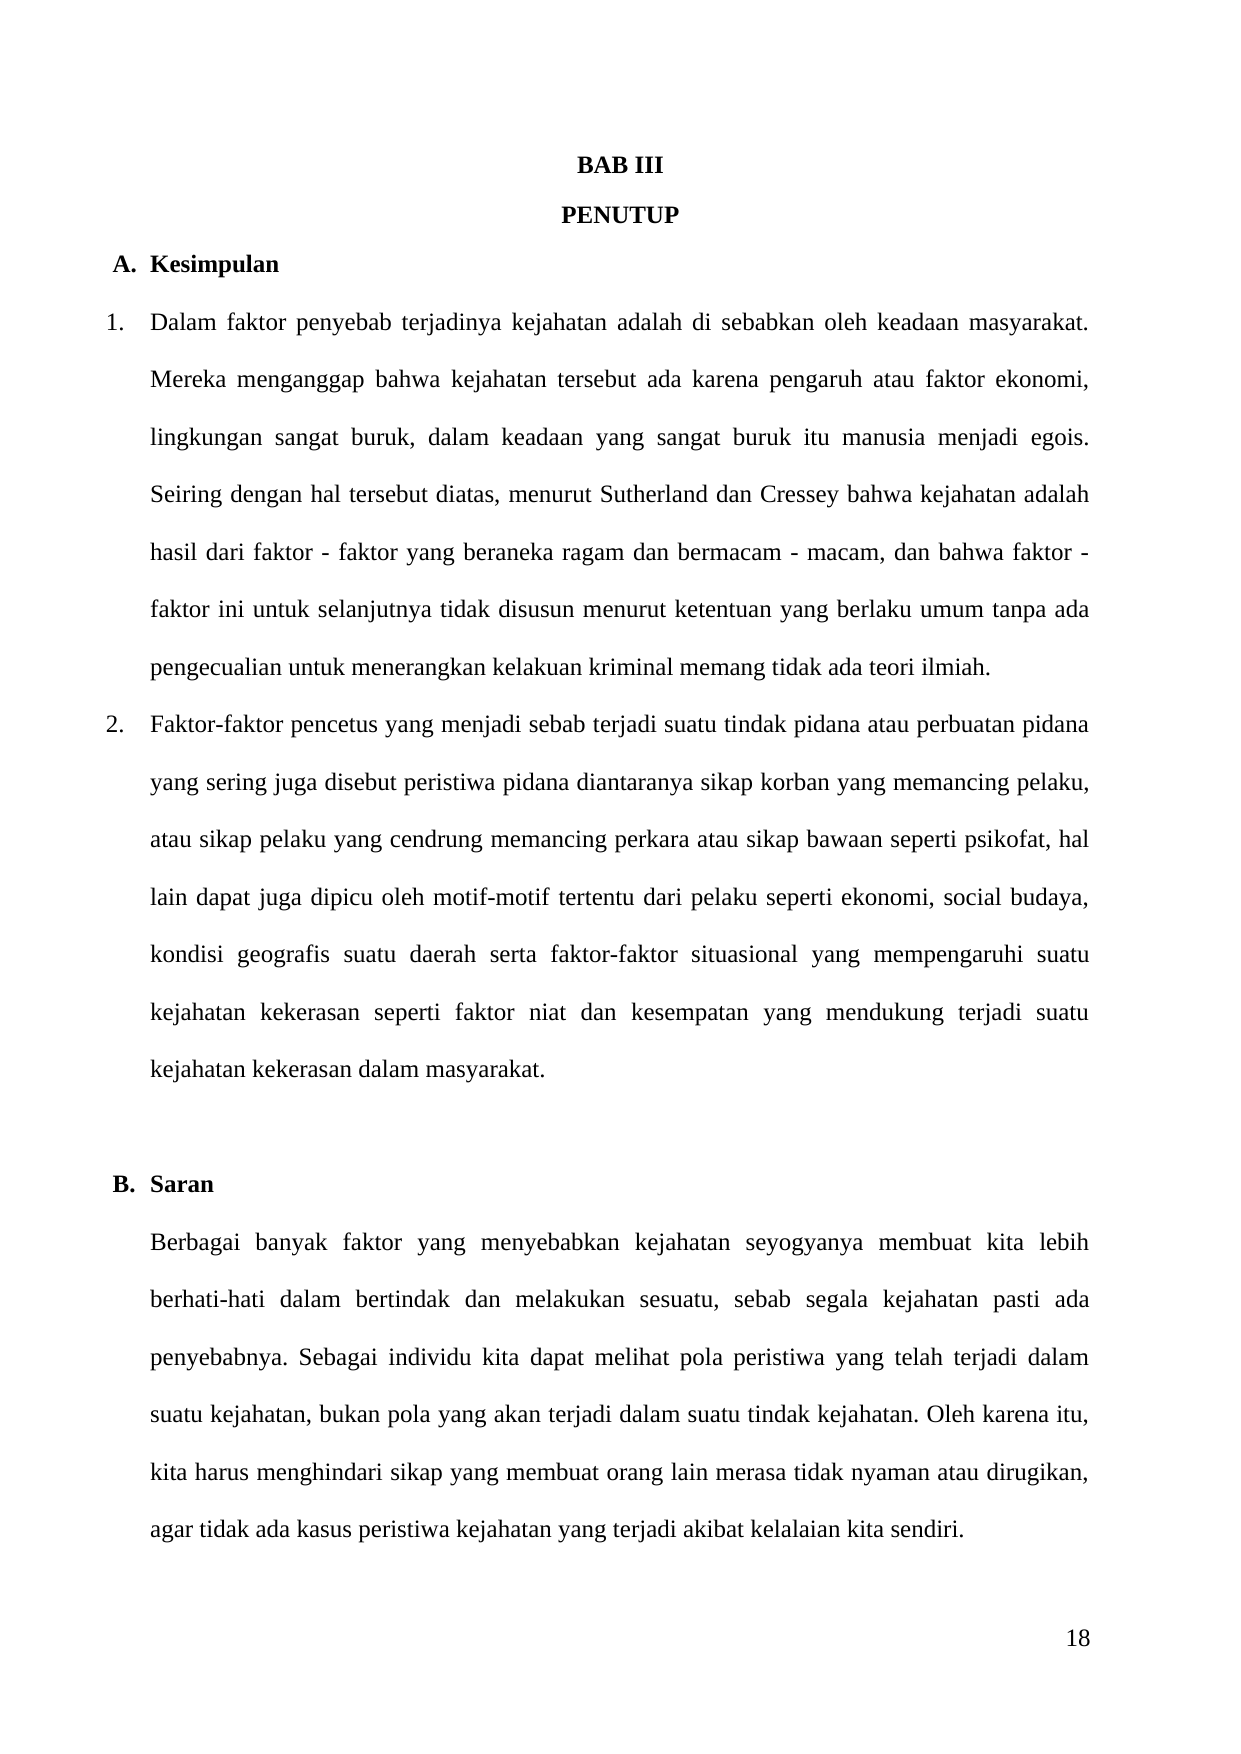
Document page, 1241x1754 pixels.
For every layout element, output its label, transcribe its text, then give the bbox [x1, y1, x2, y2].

list Saran [112, 1169, 1090, 1198]
list Faktor-faktor pencetus yang menjadi sebab terjadi suatu tindak pidana atau perbuatan pidana yang sering juga disebut peristiwa pidana diantaranya sikap korban yang memancing pelaku, atau sikap pelaku yang cendrung memancing perkara atau sikap bawaan seperti psikofat, hal lain dapat juga dipicu oleh motif-motif tertentu dari pelaku seperti ekonomi, social budaya, kondisi geografis suatu daerah serta faktor-faktor situasional yang mempengaruhi suatu kejahatan kekerasan seperti faktor niat dan kesempatan yang mendukung terjadi suatu kejahatan kekerasan dalam masyarakat. [106, 709, 1090, 1083]
list Dalam faktor penyebab terjadinya kejahatan adalah di sebabkan oleh keadaan masyarakat. Mereka menganggap bahwa kejahatan tersebut ada karena pengaruh atau faktor ekonomi, lingkungan sangat buruk, dalam keadaan yang sangat buruk itu manusia menjadi egois. Seiring dengan hal tersebut diatas, menurut Sutherland dan Cressey bahwa kejahatan adalah hasil dari faktor - faktor yang beraneka ragam dan bermacam - macam, dan bahwa faktor - faktor ini untuk selanjutnya tidak disusun menurut ketentuan yang berlaku umum tanpa ada pengecualian untuk menerangkan kelakuan kriminal memang tidak ada teori ilmiah. [106, 307, 1090, 681]
list Berbagai banyak faktor yang menyebabkan kejahatan seyogyanya membuat kita lebih berhati-hati dalam bertindak dan melakukan sesuatu, sebab segala kejahatan pasti ada penyebabnya. Sebagai individu kita dapat melihat pola peristiwa yang telah terjadi dalam suatu kejahatan, bukan pola yang akan terjadi dalam suatu tindak kejahatan. Oleh karena itu, kita harus menghindari sikap yang membuat orang lain merasa tidak nyaman atau dirugikan, agar tidak ada kasus peristiwa kejahatan yang terjadi akibat kelalaian kita sendiri. [150, 1227, 1090, 1543]
list Kesimpulan [112, 249, 1090, 278]
text PENUTUP [150, 200, 1090, 228]
text BAB III [150, 150, 1090, 179]
